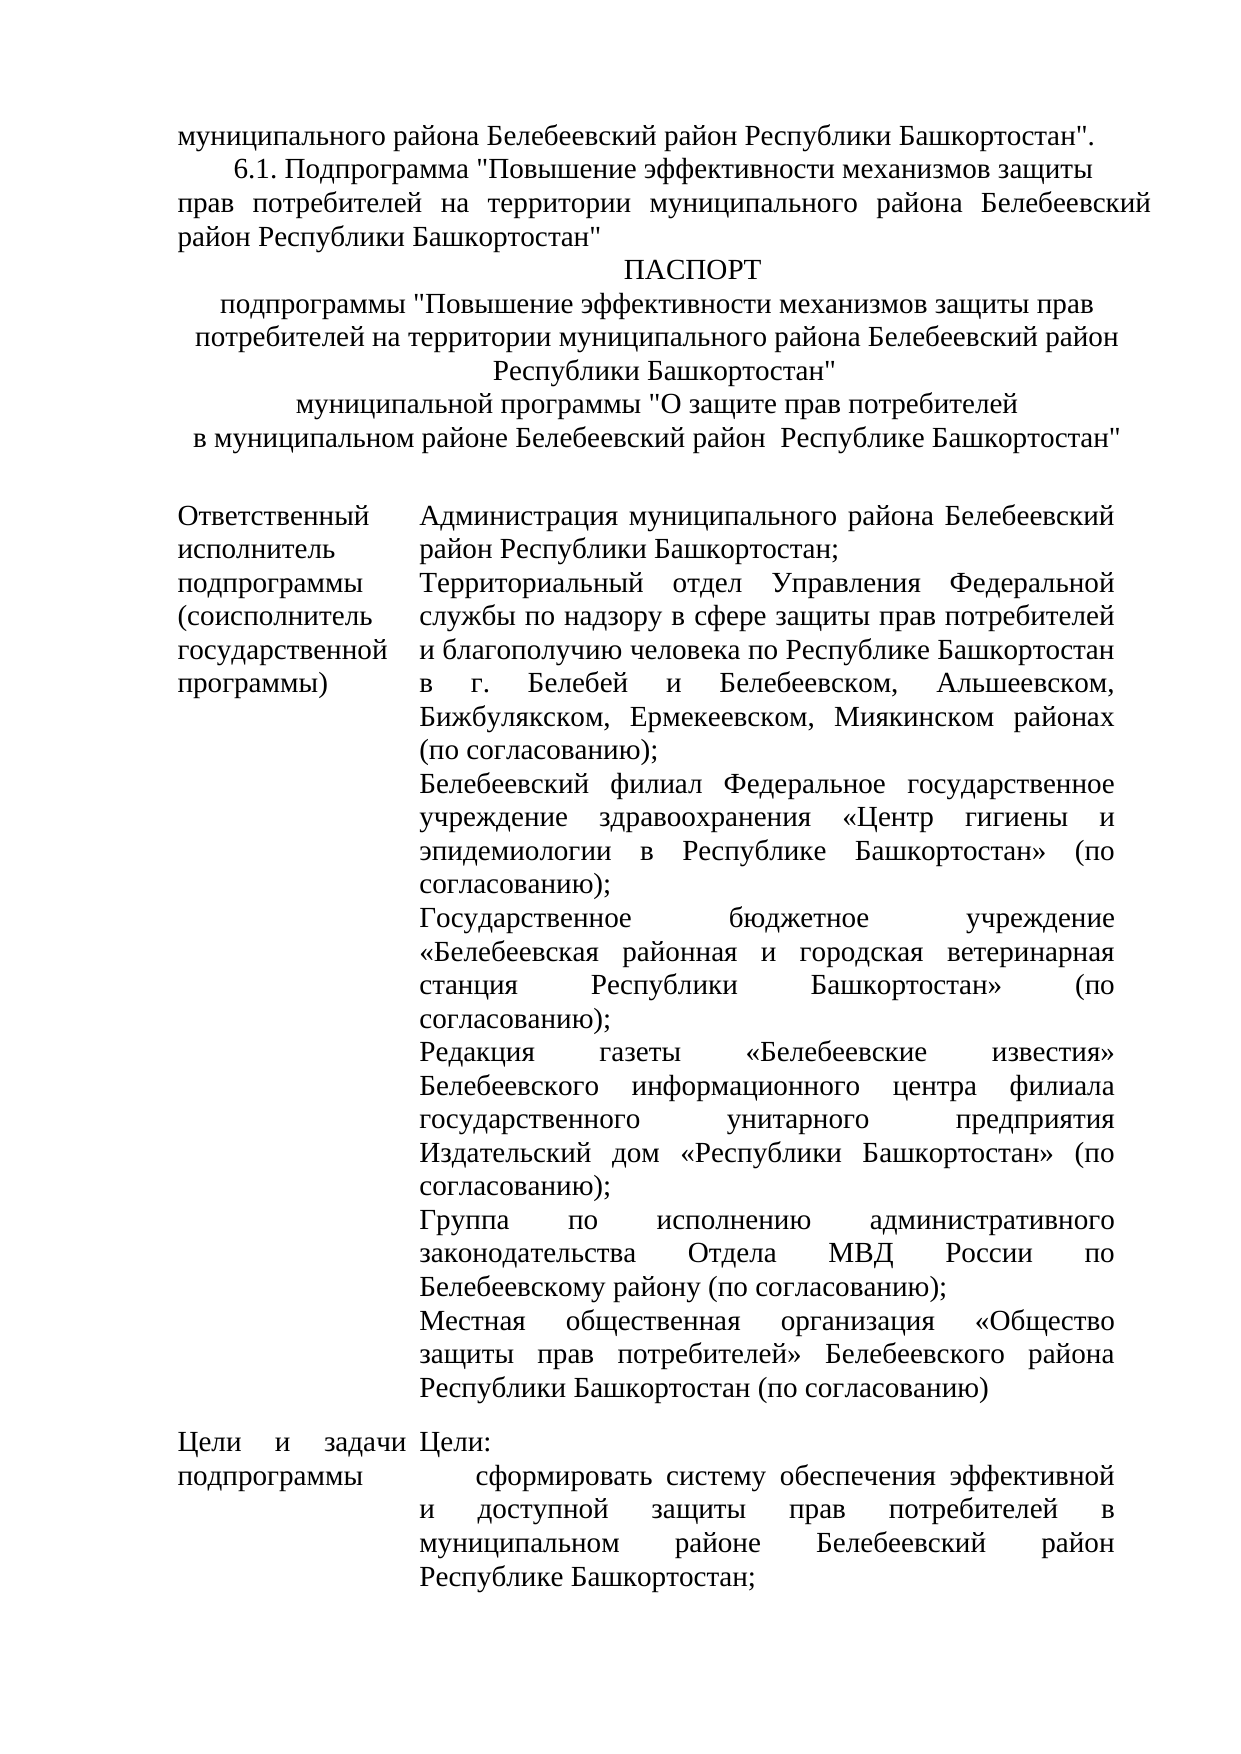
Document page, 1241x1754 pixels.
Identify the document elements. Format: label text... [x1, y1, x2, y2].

text потребителей на территории муниципального района Белебеевский район Республики Башкортостан" [162, 319, 1152, 386]
text в муниципальном районе Белебеевский район Республике Башкортостан" [162, 420, 1152, 453]
table_header Ответственный исполнитель подпрограммы (соисполнитель государственной программы) [171, 487, 413, 1414]
table_header Администрация муниципального района Белебеевский район Республики Башкортостан; Территориальный отдел Управления Федеральной службы по надзору в сфере защиты прав потребителей и благополучию человека по Республике Башкортостан в г. Белебей и Белебеевском, Альшеевском, Бижбулякском, Ермекеевском, Миякинском районах (по согласованию); Белебеевский филиал Федеральное государственное учреждение здравоохранения «Центр гигиены и эпидемиологии в Республике Башкортостан» (по согласованию); Государственное бюджетное учреждение «Белебеевская районная и городская ветеринарная станция Республики Башкортостан» (по согласованию); Редакция газеты «Белебеевские известия» Белебеевского информационного центра филиала государственного унитарного предприятия Издательский дом «Республики Башкортостан» (по согласованию); Группа по исполнению административного законодательства Отдела МВД России по Белебеевскому району (по согласованию); Местная общественная организация «Общество защиты прав потребителей» Белебеевского района Республики Башкортостан (по согласованию) [413, 487, 1122, 1414]
text 6.1. Подпрограмма "Повышение эффективности механизмов защиты [177, 152, 1152, 185]
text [177, 118, 1152, 152]
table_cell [171, 1414, 413, 1603]
text прав потребителей на территории муниципального района Белебеевский район Республики Башкортостан" [177, 185, 1152, 252]
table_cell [413, 1414, 1122, 1603]
text ПАСПОРТ [177, 252, 1152, 286]
text подпрограммы "Повышение эффективности механизмов защиты прав [162, 286, 1152, 319]
text муниципальной программы "О защите прав потребителей [162, 386, 1152, 420]
